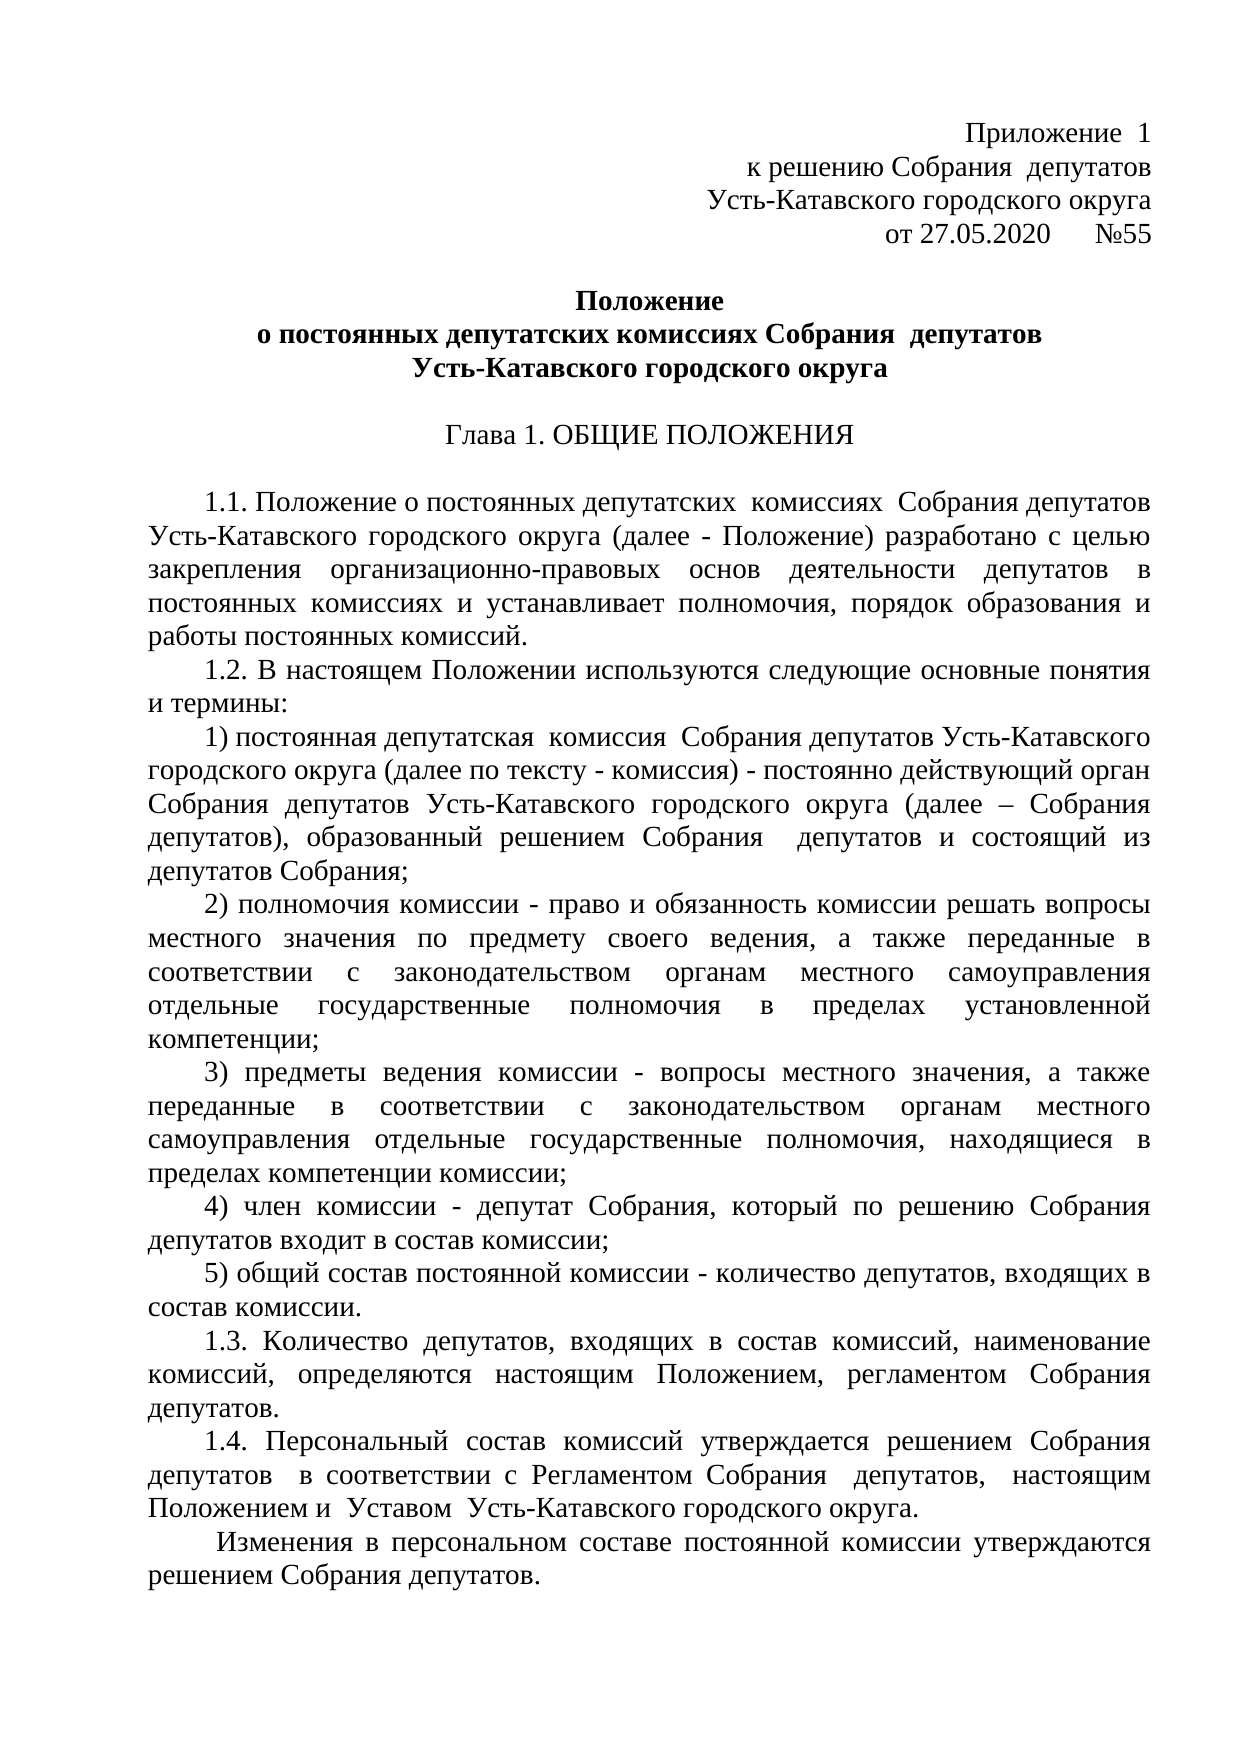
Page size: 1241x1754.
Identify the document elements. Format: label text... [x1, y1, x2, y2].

text от 27.05.2020 №55 [148, 216, 1152, 249]
title о постоянных депутатских комиссиях Собрания депутатов [148, 316, 1152, 350]
text Глава 1. ОБЩИЕ ПОЛОЖЕНИЯ [148, 417, 1152, 451]
text Изменения в персональном составе постоянной комиссии утверждаются решением Собрания депутатов. [148, 1524, 1152, 1591]
text 2) полномочия комиссии - право и обязанность комиссии решать вопросы местного значения по предмету своего ведения, а также переданные в соответствии с законодательством органам местного самоуправления отдельные государственные полномочия в пределах установленной компетенции; [148, 887, 1152, 1054]
text 1.3. Количество депутатов, входящих в состав комиссий, наименование комиссий, определяются настоящим Положением, регламентом Собрания депутатов. [148, 1323, 1152, 1423]
text Приложение 1 [148, 115, 1152, 149]
text 5) общий состав постоянной комиссии - количество депутатов, входящих в состав комиссии. [148, 1256, 1152, 1323]
text Усть-Катавского городского округа [148, 182, 1152, 216]
title Усть-Катавского городского округа [148, 350, 1152, 383]
text 1.2. В настоящем Положении используются следующие основные понятия и термины: [148, 652, 1152, 719]
text 3) предметы ведения комиссии - вопросы местного значения, а также переданные в соответствии с законодательством органам местного самоуправления отдельные государственные полномочия, находящиеся в пределах компетенции комиссии; [148, 1054, 1152, 1188]
text 4) член комиссии - депутат Собрания, который по решению Собрания депутатов входит в состав комиссии; [148, 1188, 1152, 1256]
title Положение [148, 283, 1152, 316]
text 1.1. Положение о постоянных депутатских комиссиях Собрания депутатов Усть-Катавского городского округа (далее - Положение) разработано с целью закрепления организационно-правовых основ деятельности депутатов в постоянных комиссиях и устанавливает полномочия, порядок образования и работы постоянных комиссий. [148, 484, 1152, 652]
text к решению Собрания депутатов [148, 149, 1152, 182]
text 1.4. Персональный состав комиссий утверждается решением Собрания депутатов в соответствии с Регламентом Собрания депутатов, настоящим Положением и Уставом Усть-Катавского городского округа. [148, 1423, 1152, 1524]
text 1) постоянная депутатская комиссия Собрания депутатов Усть-Катавского городского округа (далее по тексту - комиссия) - постоянно действующий орган Собрания депутатов Усть-Катавского городского округа (далее – Собрания депутатов), образованный решением Собрания депутатов и состоящий из депутатов Собрания; [148, 719, 1152, 887]
